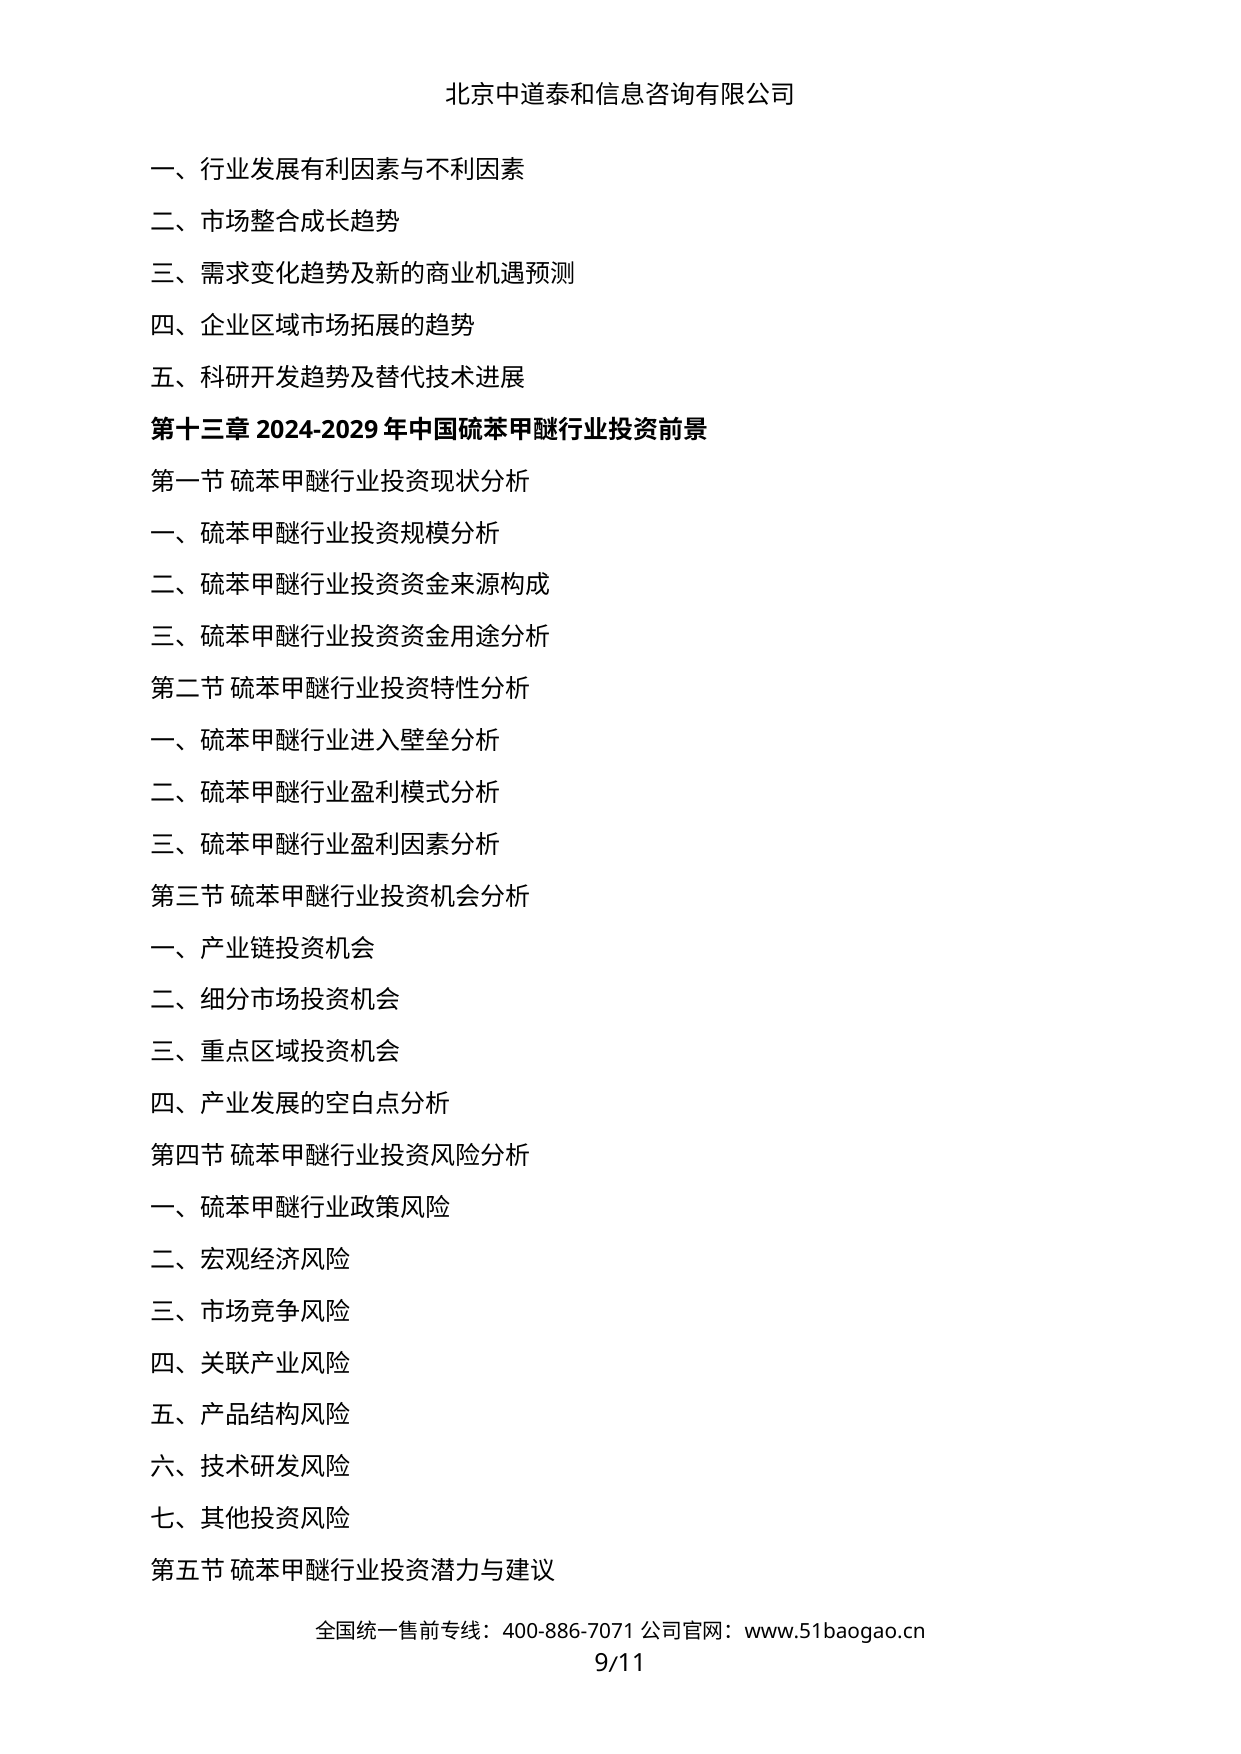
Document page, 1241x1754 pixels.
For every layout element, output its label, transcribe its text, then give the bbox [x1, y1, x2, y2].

text 一、硫苯甲醚行业投资规模分析 [150, 513, 1090, 549]
text 三、需求变化趋势及新的商业机遇预测 [150, 254, 1090, 290]
text 五、产品结构风险 [150, 1395, 1090, 1431]
text 二、细分市场投资机会 [150, 980, 1090, 1016]
text 四、产业发展的空白点分析 [150, 1084, 1090, 1120]
text 第二节 硫苯甲醚行业投资特性分析 [150, 669, 1090, 705]
text 一、硫苯甲醚行业政策风险 [150, 1187, 1090, 1224]
text 六、技术研发风险 [150, 1447, 1090, 1483]
text 二、市场整合成长趋势 [150, 202, 1090, 238]
text 第三节 硫苯甲醚行业投资机会分析 [150, 876, 1090, 912]
text 五、科研开发趋势及替代技术进展 [150, 357, 1090, 394]
text 二、宏观经济风险 [150, 1239, 1090, 1276]
text 一、行业发展有利因素与不利因素 [150, 150, 1090, 186]
text 三、硫苯甲醚行业盈利因素分析 [150, 824, 1090, 861]
text 四、关联产业风险 [150, 1343, 1090, 1379]
text 第一节 硫苯甲醚行业投资现状分析 [150, 461, 1090, 497]
text 一、硫苯甲醚行业进入壁垒分析 [150, 721, 1090, 757]
text 三、硫苯甲醚行业投资资金用途分析 [150, 617, 1090, 653]
text 二、硫苯甲醚行业盈利模式分析 [150, 772, 1090, 809]
text 七、其他投资风险 [150, 1499, 1090, 1535]
text 第十三章 2024-2029年中国硫苯甲醚行业投资前景 [150, 409, 1090, 446]
text 四、企业区域市场拓展的趋势 [150, 306, 1090, 342]
text 三、市场竞争风险 [150, 1291, 1090, 1327]
text 三、重点区域投资机会 [150, 1032, 1090, 1068]
text 第四节 硫苯甲醚行业投资风险分析 [150, 1136, 1090, 1172]
text 一、产业链投资机会 [150, 928, 1090, 964]
text 第五节 硫苯甲醚行业投资潜力与建议 [150, 1551, 1090, 1587]
text 二、硫苯甲醚行业投资资金来源构成 [150, 565, 1090, 601]
